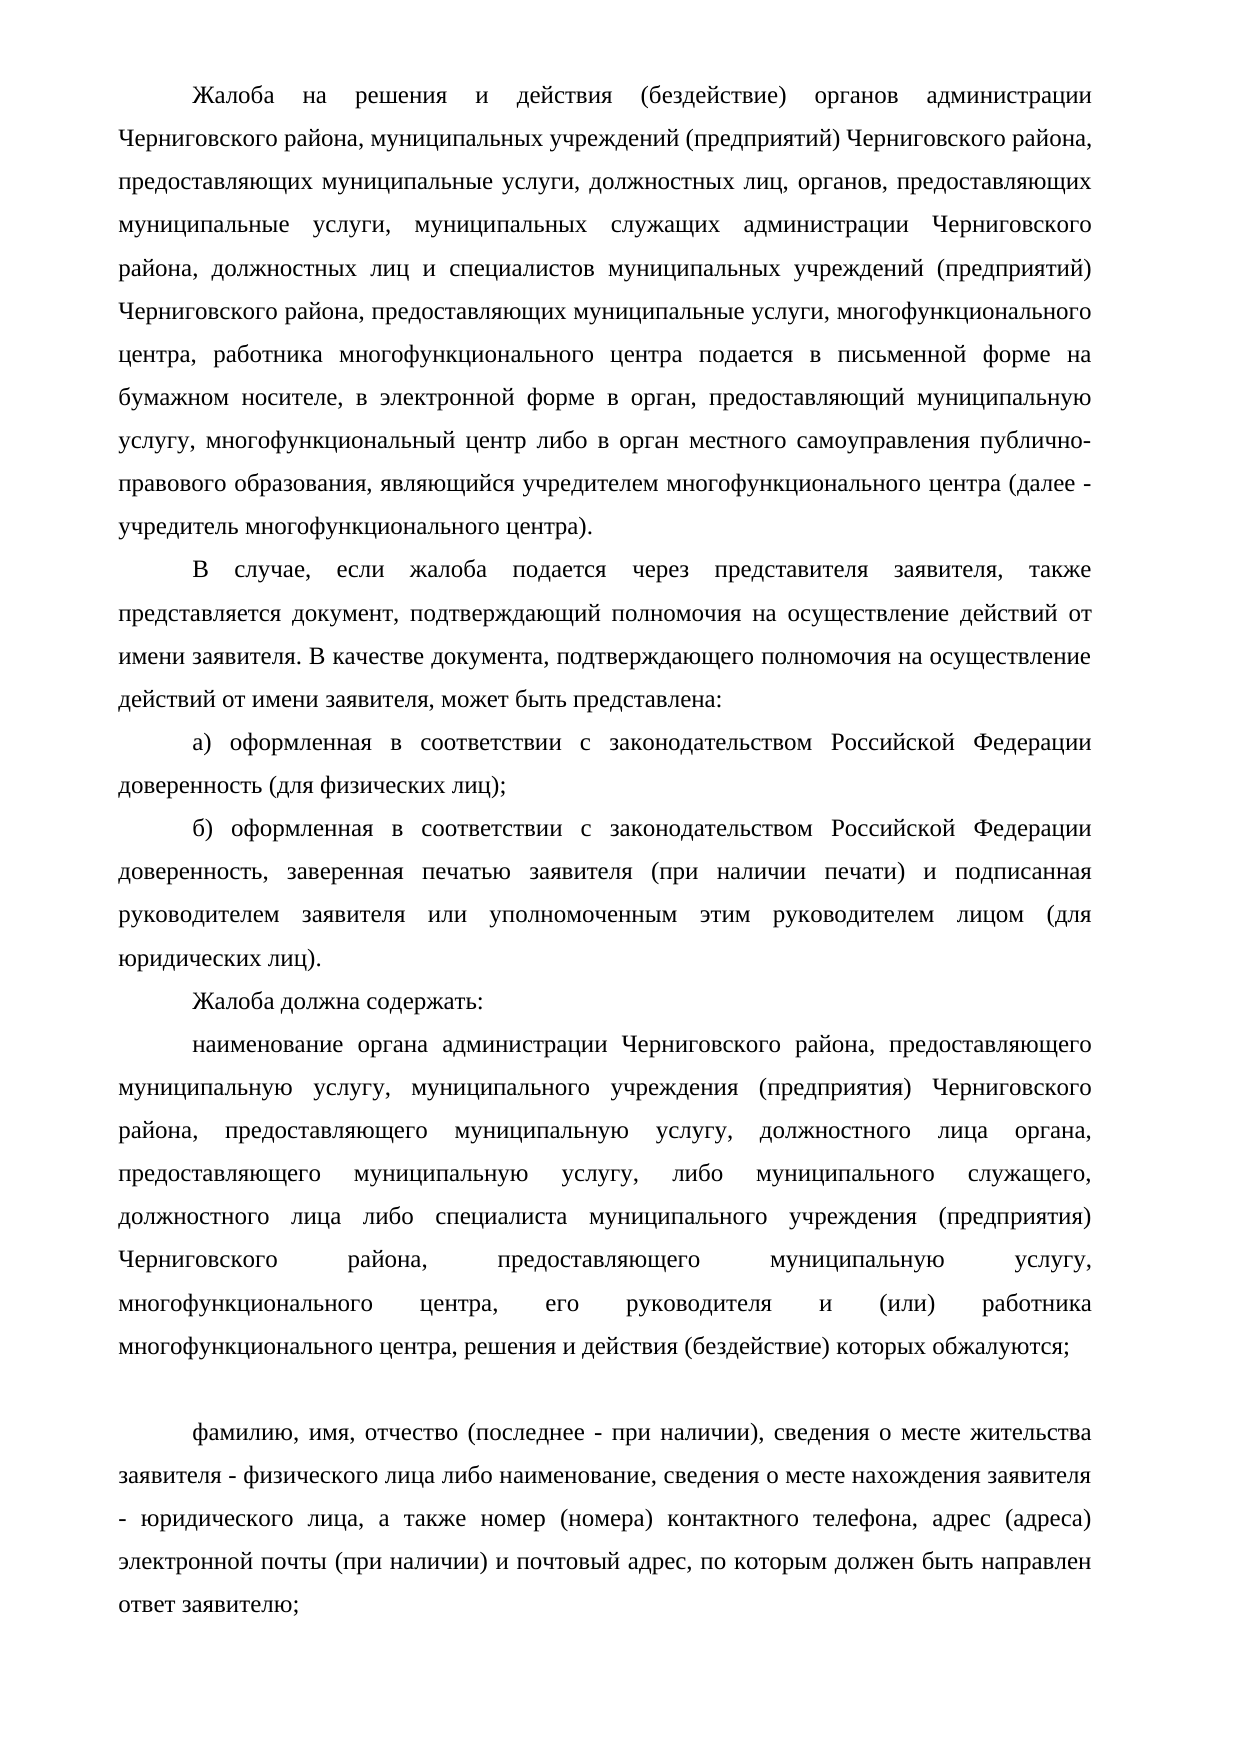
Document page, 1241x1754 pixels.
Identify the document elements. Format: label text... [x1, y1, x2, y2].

text Жалоба должна содержать: [118, 986, 1092, 1014]
text Жалоба на решения и действия (бездействие) органов администрации Черниговского района, муниципальных учреждений (предприятий) Черниговского района, предоставляющих муниципальные услуги, должностных лиц, органов, предоставляющих муниципальные услуги, муниципальных служащих администрации Черниговского района, должностных лиц и специалистов муниципальных учреждений (предприятий) Черниговского района, предоставляющих муниципальные услуги, многофункционального центра, работника многофункционального центра подается в письменной форме на бумажном носителе, в электронной форме в орган, предоставляющий муниципальную услугу, многофункциональный центр либо в орган местного самоуправления публично-правового образования, являющийся учредителем многофункционального центра (далее - учредитель многофункционального центра). [118, 80, 1092, 540]
text наименование органа администрации Черниговского района, предоставляющего муниципальную услугу, муниципального учреждения (предприятия) Черниговского района, предоставляющего муниципальную услугу, должностного лица органа, предоставляющего муниципальную услугу, либо муниципального служащего, должностного лица либо специалиста муниципального учреждения (предприятия) Черниговского района, предоставляющего муниципальную услугу, многофункционального центра, его руководителя и (или) работника многофункционального центра, решения и действия (бездействие) которых обжалуются; [118, 1029, 1092, 1359]
text б) оформленная в соответствии с законодательством Российской Федерации доверенность, заверенная печатью заявителя (при наличии печати) и подписанная руководителем заявителя или уполномоченным этим руководителем лицом (для юридических лиц). [118, 813, 1092, 971]
text В случае, если жалоба подается через представителя заявителя, также представляется документ, подтверждающий полномочия на осуществление действий от имени заявителя. В качестве документа, подтверждающего полномочия на осуществление действий от имени заявителя, может быть представлена: [118, 554, 1092, 713]
text а) оформленная в соответствии с законодательством Российской Федерации доверенность (для физических лиц); [118, 727, 1092, 799]
text фамилию, имя, отчество (последнее - при наличии), сведения о месте жительства заявителя - физического лица либо наименование, сведения о месте нахождения заявителя - юридического лица, а также номер (номера) контактного телефона, адрес (адреса) электронной почты (при наличии) и почтовый адрес, по которым должен быть направлен ответ заявителю; [118, 1417, 1092, 1618]
